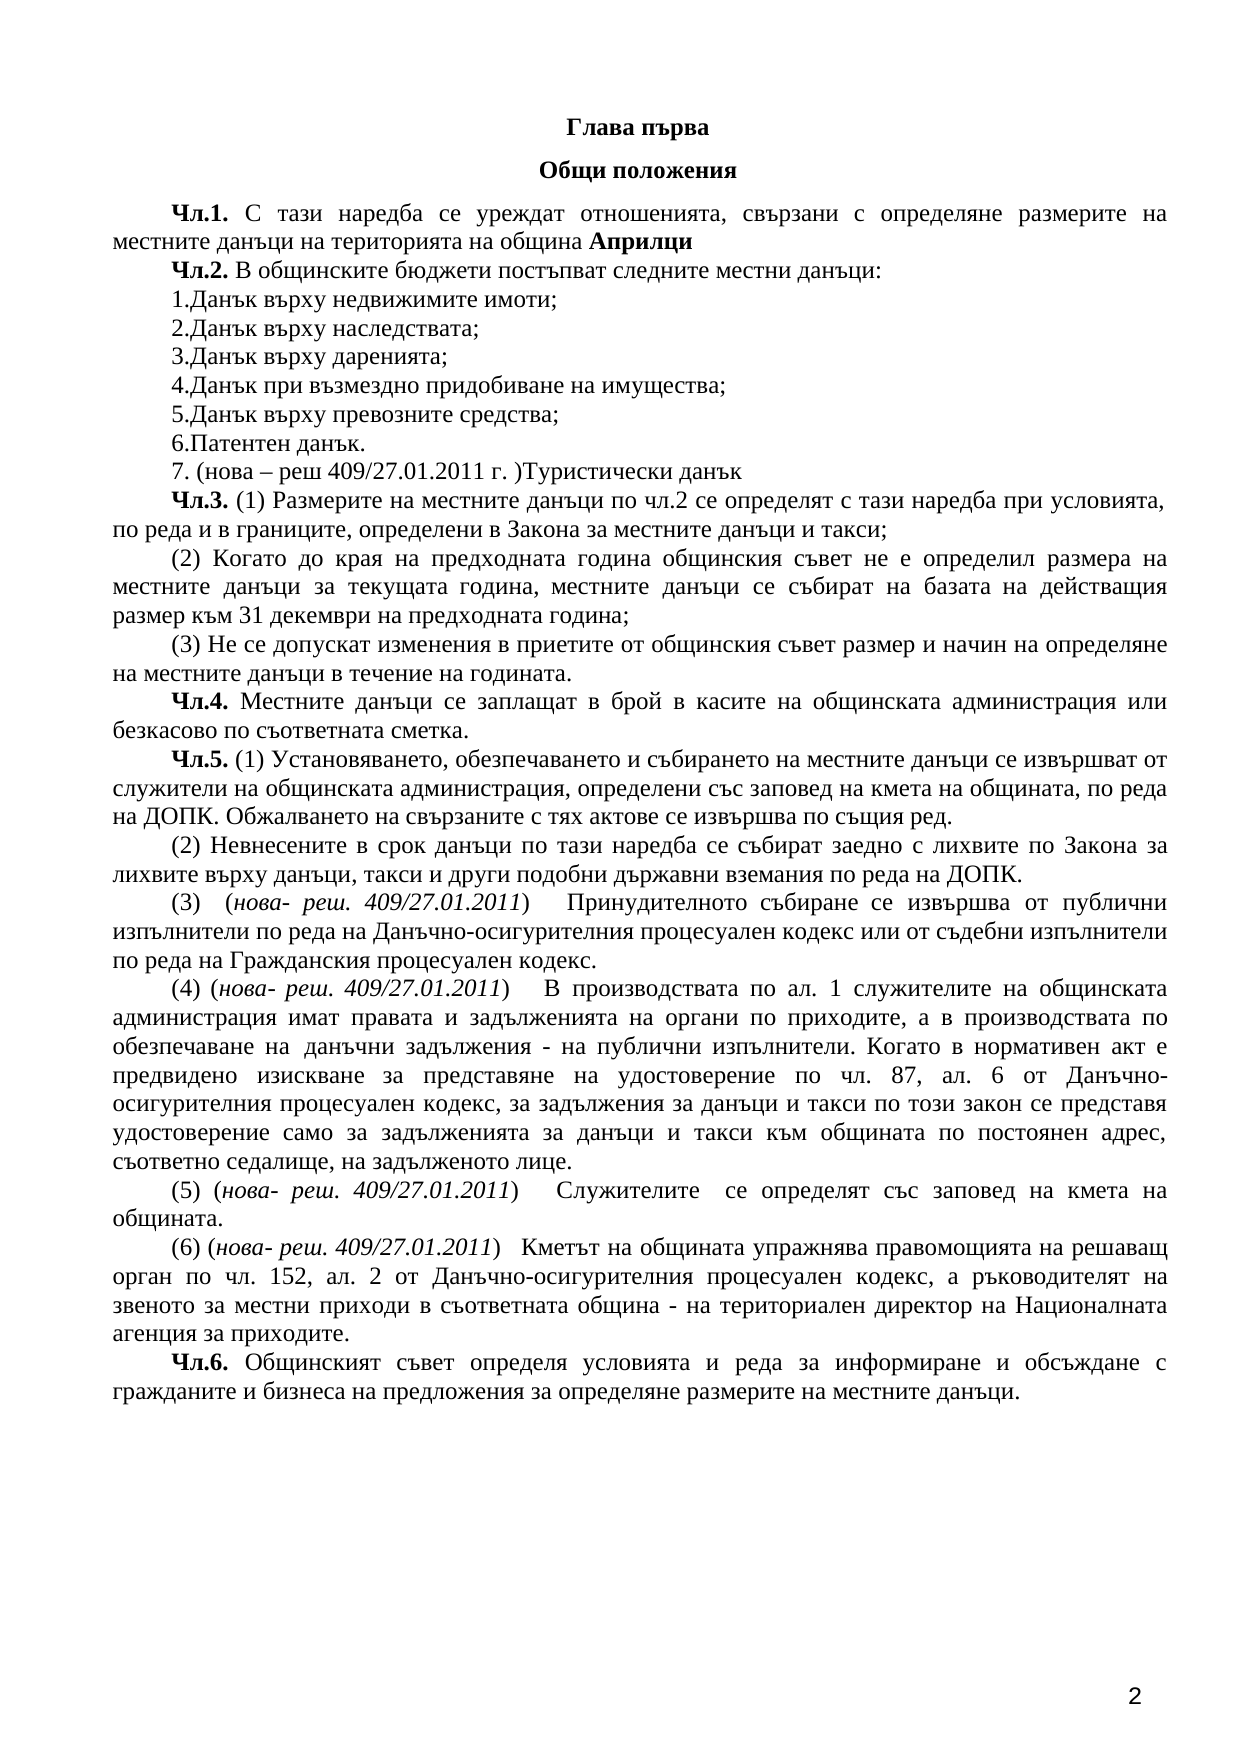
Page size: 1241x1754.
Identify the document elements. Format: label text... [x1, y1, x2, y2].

text по реда и в границите, определени в Закона за местните данъци и такси; [112, 514, 1176, 543]
text 6.Патентен данък. [171, 428, 1176, 456]
text Чл.2. В общинските бюджети постъпват следните местни данъци: [171, 255, 1176, 284]
text Чл.5. (1) Установяването, обезпечаването и събирането на местните данъци се извършват от служители на общинската администрация, определени със заповед на кмета на общината, по реда на ДОПК. Обжалването на свързаните с тях актове се извършва по същия ред. [112, 744, 1168, 830]
text (2) Невнесените в срок данъци по тази наредба се събират заедно с лихвите по Закона за лихвите върху данъци, такси и други подобни държавни вземания по реда на ДОПК. [112, 831, 1168, 888]
text 3.Данък върху даренията; [171, 341, 1176, 370]
text (6) (нова- реш. 409/27.01.2011) Кметът на общината упражнява правомощията на решаващ орган по чл. 152, ал. 2 от Данъчно-осигурителния процесуален кодекс, а ръководителят на звеното за местни приходи в съответната община - на териториален директор на Националната агенция за приходите. [112, 1233, 1168, 1348]
text (3) Не се допускат изменения в приетите от общинския съвет размер и начин на определяне на местните данъци в течение на годината. [112, 629, 1167, 686]
text Чл.3. (1) Размерите на местните данъци по чл.2 се определят с тази наредба при условията, [171, 485, 1176, 514]
text 7. (нова – реш 409/27.01.2011 г. )Туристически данък [171, 456, 1176, 485]
text 5.Данък върху превозните средства; [171, 399, 1176, 428]
text (5) (нова- реш. 409/27.01.2011) Служителите се определят със заповед на кмета на общината. [112, 1175, 1167, 1233]
text (2) Когато до края на предходната година общинския съвет не е определил размера на местните данъци за текущата година, местните данъци се събират на базата на действащия размер към 31 декември на предходната година; [112, 543, 1168, 629]
text Чл.4. Местните данъци се заплащат в брой в касите на общинската администрация или безкасово по съответната сметка. [112, 686, 1168, 744]
text Общи положения [534, 155, 741, 184]
text (4) (нова- реш. 409/27.01.2011) В производствата по ал. 1 служителите на общинската администрация имат правата и задълженията на органи по приходите, а в производствата по обезпечаване на данъчни задължения - на публични изпълнители. Когато в нормативен акт е предвидено изискване за представяне на удостоверение по чл. 87, ал. 6 от Данъчно- осигурителния процесуален кодекс, за задължения за данъци и такси по този закон се представя удостоверение само за задълженията за данъци и такси към общината по постоянен адрес, съответно седалище, на задълженото лице. [112, 974, 1168, 1175]
text 4.Данък при възмездно придобиване на имущества; [171, 370, 1176, 399]
text (3) (нова- реш. 409/27.01.2011) Принудителното събиране се извършва от публични изпълнители по реда на Данъчно-осигурителния процесуален кодекс или от съдебни изпълнители по реда на Гражданския процесуален кодекс. [112, 888, 1167, 974]
text Глава първа [561, 112, 714, 141]
text 2.Данък върху наследствата; [171, 313, 1176, 341]
text Чл.1. С тази наредба се уреждат отношенията, свързани с определяне размерите на местните данъци на територията на община Априлци [112, 198, 1167, 255]
text Чл.6. Общинският съвет определя условията и реда за информиране и обсъждане с гражданите и бизнеса на предложения за определяне размерите на местните данъци. [112, 1348, 1168, 1405]
text 1.Данък върху недвижимите имоти; [171, 284, 1176, 313]
